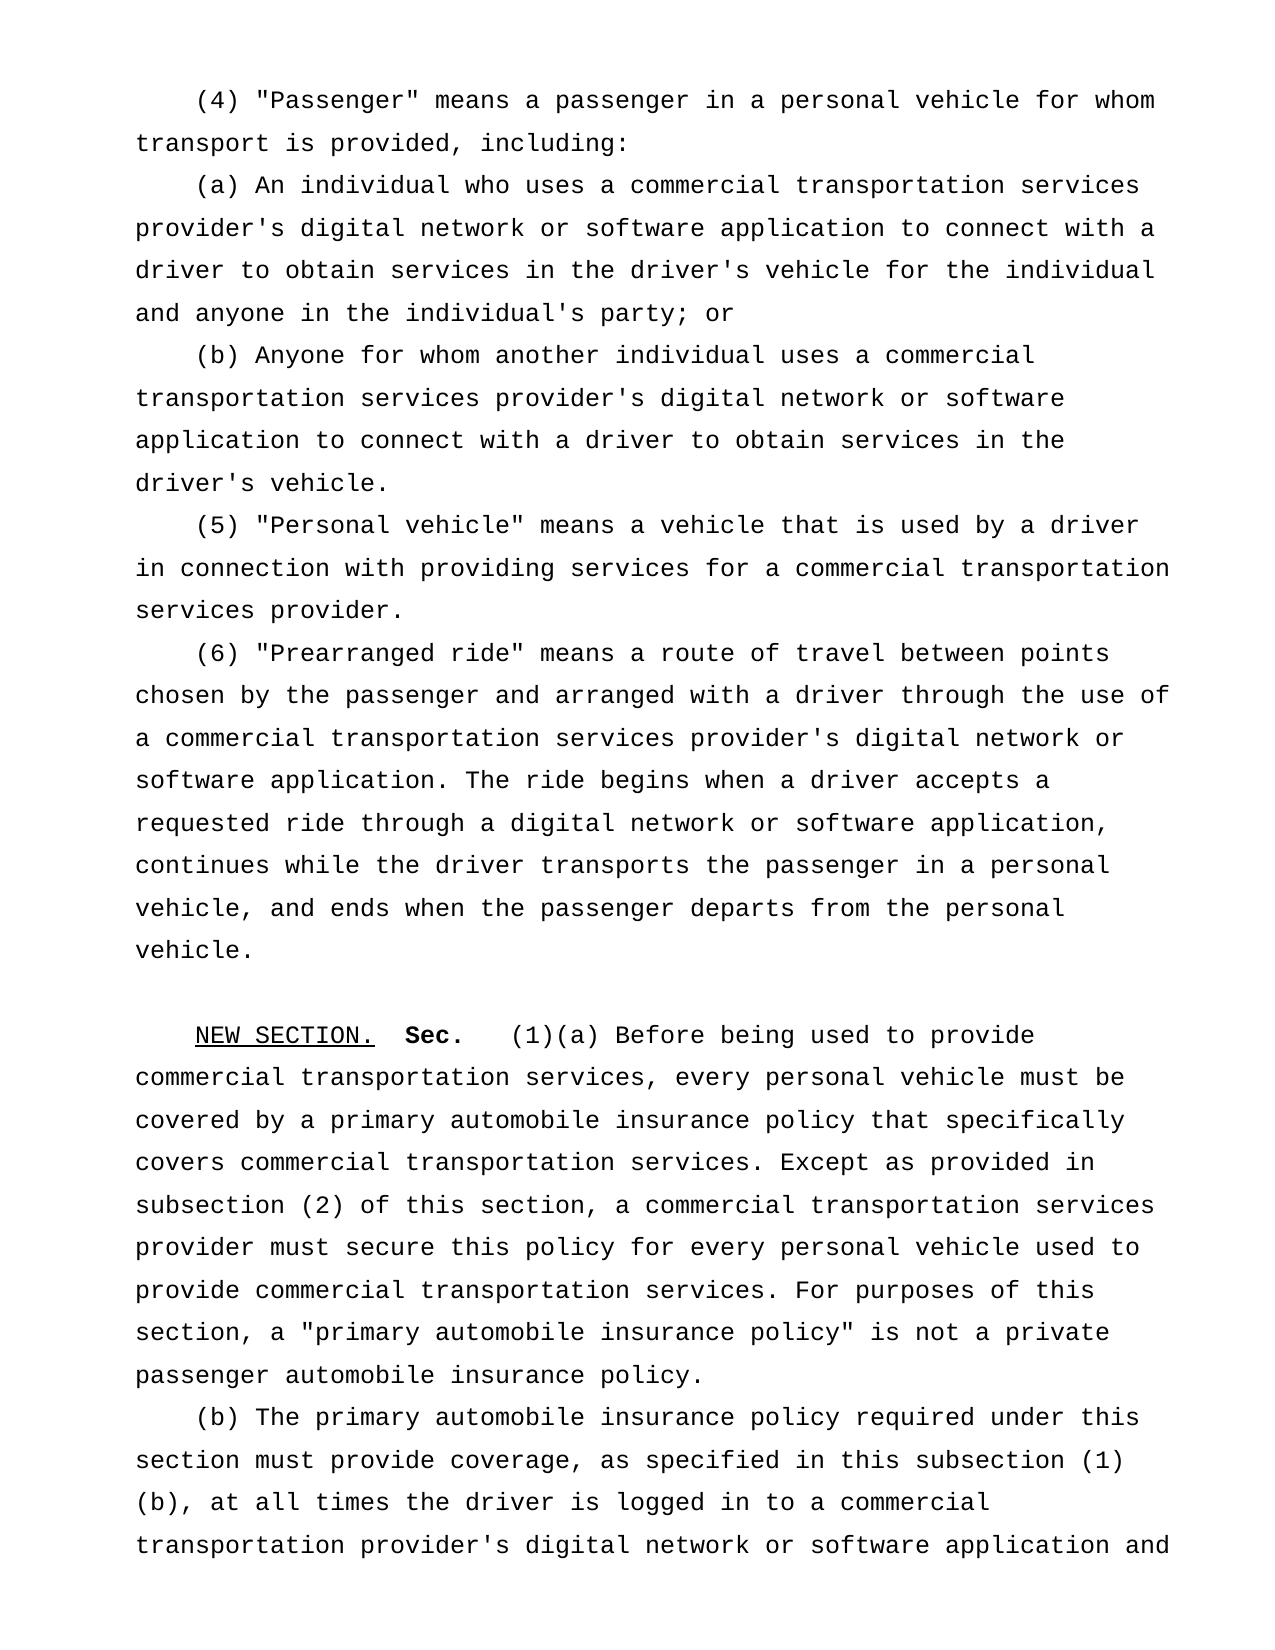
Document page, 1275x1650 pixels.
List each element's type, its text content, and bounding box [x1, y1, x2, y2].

text NEW SECTION. Sec. (1)(a) Before being used to provide commercial transportation services, every personal vehicle must be covered by a primary automobile insurance policy that specifically covers commercial transportation services. Except as provided in subsection (2) of this section, a commercial transportation services provider must secure this policy for every personal vehicle used to provide commercial transportation services. For purposes of this section, a "primary automobile insurance policy" is not a private passenger automobile insurance policy. [135, 1009, 1170, 1392]
text (5) "Personal vehicle" means a vehicle that is used by a driver in connection with providing services for a commercial transportation services provider. [135, 500, 1170, 627]
text (a) An individual who uses a commercial transportation services provider's digital network or software application to connect with a driver to obtain services in the driver's vehicle for the individual and anyone in the individual's party; or [135, 160, 1170, 330]
text (4) "Passenger" means a passenger in a personal vehicle for whom transport is provided, including: [135, 75, 1170, 160]
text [135, 1392, 1170, 1562]
text (b) Anyone for whom another individual uses a commercial transportation services provider's digital network or software application to connect with a driver to obtain services in the driver's vehicle. [135, 330, 1170, 500]
text (6) "Prearranged ride" means a route of travel between points chosen by the passenger and arranged with a driver through the use of a commercial transportation services provider's digital network or software application. The ride begins when a driver accepts a requested ride through a digital network or software application, continues while the driver transports the passenger in a personal vehicle, and ends when the passenger departs from the personal vehicle. [135, 627, 1170, 967]
